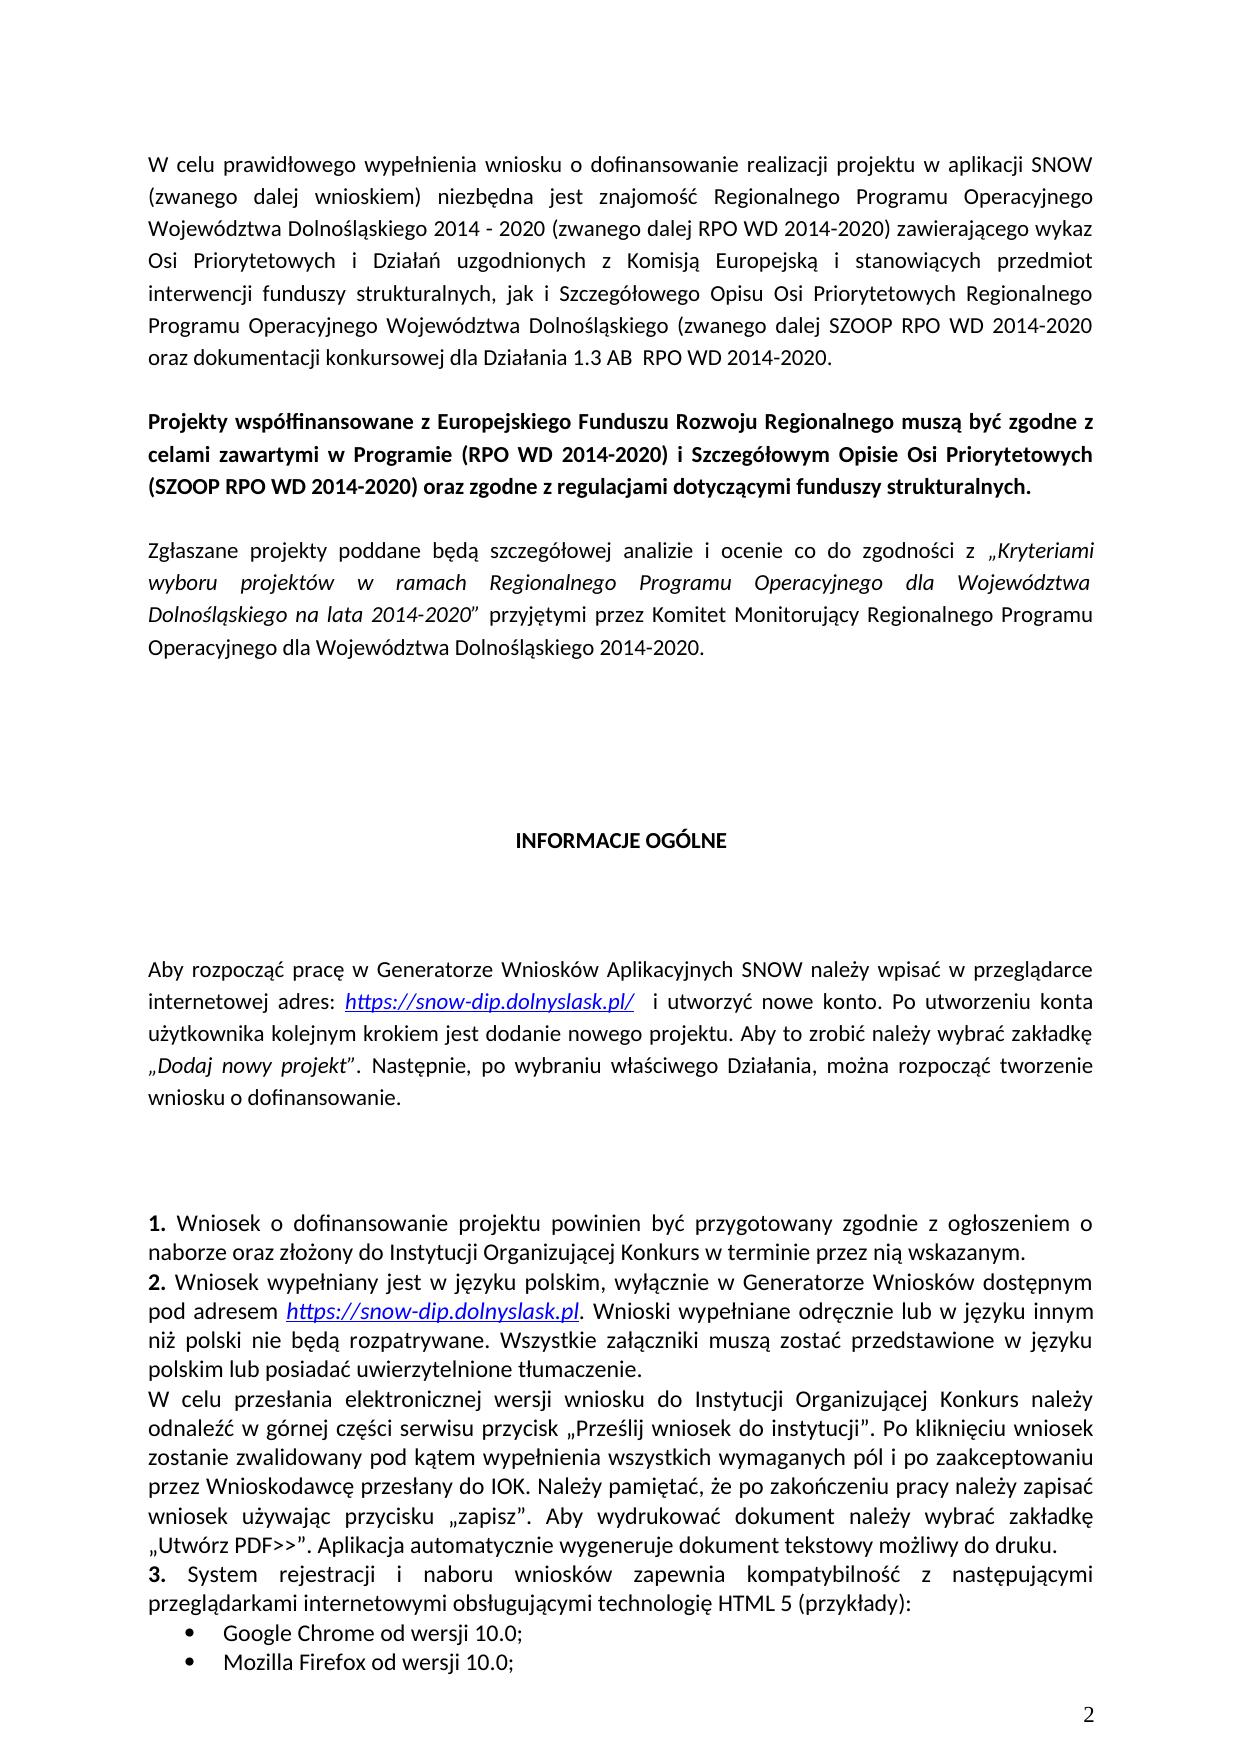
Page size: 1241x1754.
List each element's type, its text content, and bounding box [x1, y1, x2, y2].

text 3. System rejestracji i naboru wniosków zapewnia kompatybilność z następującymi przeglądarkami internetowymi obsługującymi technologię HTML 5 (przykłady): [148, 1559, 1094, 1618]
list Google Chrome od wersji 10.0; [185, 1618, 1094, 1647]
list Mozilla Firefox od wersji 10.0; [185, 1647, 1094, 1676]
text 2. Wniosek wypełniany jest w języku polskim, wyłącznie w Generatorze Wniosków dostępnym pod adresem https://snow-dip.dolnyslask.pl. Wnioski wypełniane odręcznie lub w języku innym niż polski nie będą rozpatrywane. Wszystkie załączniki muszą zostać przedstawione w języku polskim lub posiadać uwierzytelnione tłumaczenie. [148, 1267, 1094, 1384]
text W celu przesłania elektronicznej wersji wniosku do Instytucji Organizującej Konkurs należy odnaleźć w górnej części serwisu przycisk „Prześlij wniosek do instytucji”. Po kliknięciu wniosek zostanie zwalidowany pod kątem wypełnienia wszystkich wymaganych pól i po zaakceptowaniu przez Wnioskodawcę przesłany do IOK. Należy pamiętać, że po zakończeniu pracy należy zapisać wniosek używając przycisku „zapisz”. Aby wydrukować dokument należy wybrać zakładkę „Utwórz PDF>>”. Aplikacja automatycznie wygeneruje dokument tekstowy możliwy do druku. [148, 1384, 1094, 1559]
text 1. Wniosek o dofinansowanie projektu powinien być przygotowany zgodnie z ogłoszeniem o naborze oraz złożony do Instytucji Organizującej Konkurs w terminie przez nią wskazanym. [148, 1208, 1094, 1267]
text Aby rozpocząć pracę w Generatorze Wniosków Aplikacyjnych SNOW należy wpisać w przeglądarce internetowej adres: https://snow-dip.dolnyslask.pl/ i utworzyć nowe konto. Po utworzeniu konta użytkownika kolejnym krokiem jest dodanie nowego projektu. Aby to zrobić należy wybrać zakładkę „Dodaj nowy projekt”. Następnie, po wybraniu właściwego Działania, można rozpocząć tworzenie wniosku o dofinansowanie. [148, 955, 1094, 1111]
text INFORMACJE OGÓLNE [148, 826, 1094, 854]
text Projekty współfinansowane z Europejskiego Funduszu Rozwoju Regionalnego muszą być zgodne z celami zawartymi w Programie (RPO WD 2014-2020) i Szczegółowym Opisie Osi Priorytetowych (SZOOP RPO WD 2014-2020) oraz zgodne z regulacjami dotyczącymi funduszy strukturalnych. [148, 407, 1094, 500]
text W celu prawidłowego wypełnienia wniosku o dofinansowanie realizacji projektu w aplikacji SNOW (zwanego dalej wnioskiem) niezbędna jest znajomość Regionalnego Programu Operacyjnego Województwa Dolnośląskiego 2014 - 2020 (zwanego dalej RPO WD 2014-2020) zawierającego wykaz Osi Priorytetowych i Działań uzgodnionych z Komisją Europejską i stanowiących przedmiot interwencji funduszy strukturalnych, jak i Szczegółowego Opisu Osi Priorytetowych Regionalnego Programu Operacyjnego Województwa Dolnośląskiego (zwanego dalej SZOOP RPO WD 2014-2020 oraz dokumentacji konkursowej dla Działania 1.3 AB RPO WD 2014-2020. [148, 150, 1094, 371]
text Zgłaszane projekty poddane będą szczegółowej analizie i ocenie co do zgodności z „Kryteriami wyboru projektów w ramach Regionalnego Programu Operacyjnego dla Województwa Dolnośląskiego na lata 2014-2020” przyjętymi przez Komitet Monitorujący Regionalnego Programu Operacyjnego dla Województwa Dolnośląskiego 2014-2020. [148, 536, 1094, 661]
